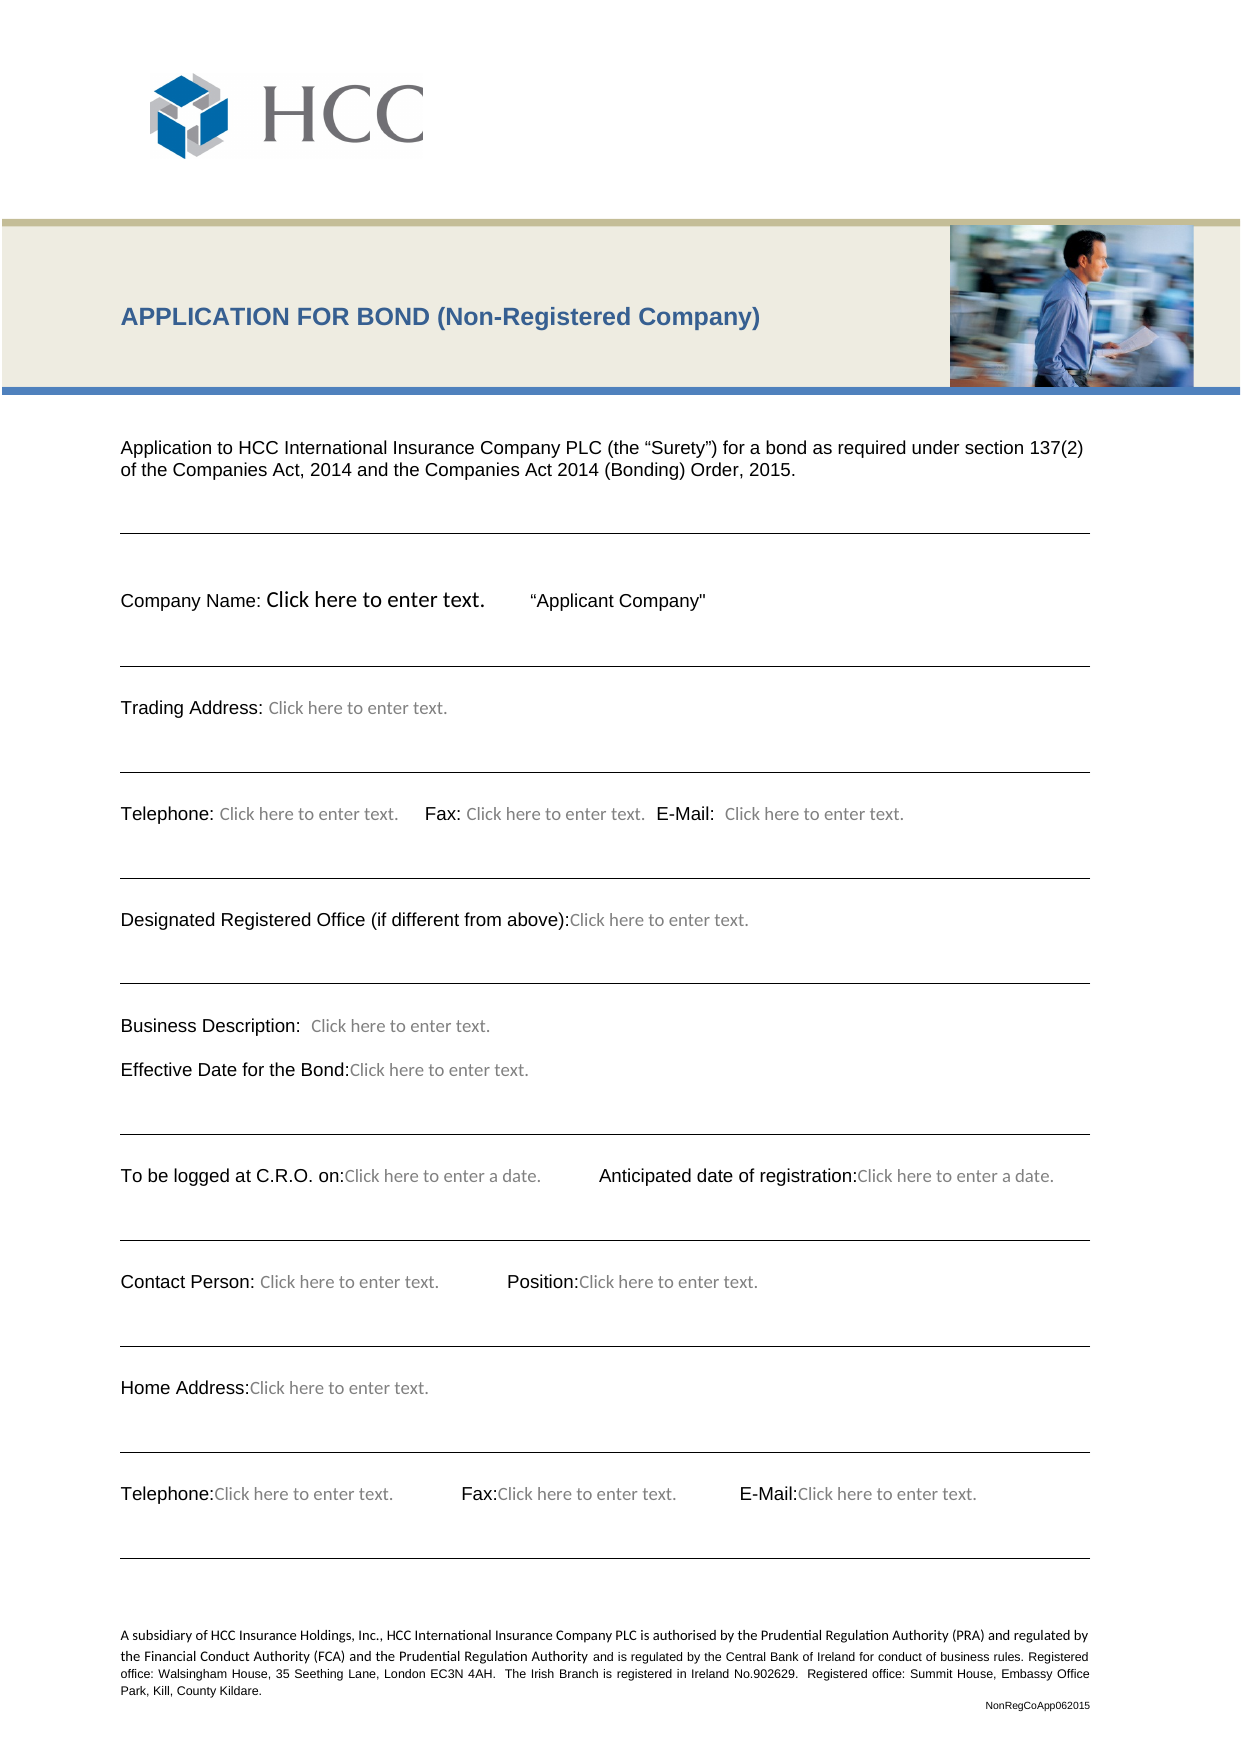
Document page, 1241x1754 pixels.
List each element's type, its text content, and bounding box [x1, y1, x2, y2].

text APPLICATION FOR BOND (Non-Registered Company) [120, 302, 950, 331]
text Trading Address: [120, 696, 1090, 719]
text Contact Person: Position: [120, 1270, 1090, 1293]
picture [150, 73, 423, 159]
picture [2, 225, 1241, 395]
text Business Description: Effective Date for the Bond: [120, 1014, 1090, 1081]
text Designated Registered Office (if different from above): [120, 908, 1090, 931]
text Telephone: Fax: E-Mail: [120, 1482, 1090, 1505]
text Telephone: Fax: E-Mail: [120, 802, 1090, 825]
text Home Address: [120, 1376, 1090, 1399]
text Application to HCC International Insurance Company PLC (the “Surety”) for a bond as required under section 137(2) of the Companies Act, 2014 and the Companies Act 2014 (Bonding) Order, 2015. [120, 437, 1090, 480]
text To be logged at C.R.O. on: Anticipated date of registration: [120, 1164, 1090, 1187]
text Company Name: “Applicant Company" [120, 563, 1090, 613]
